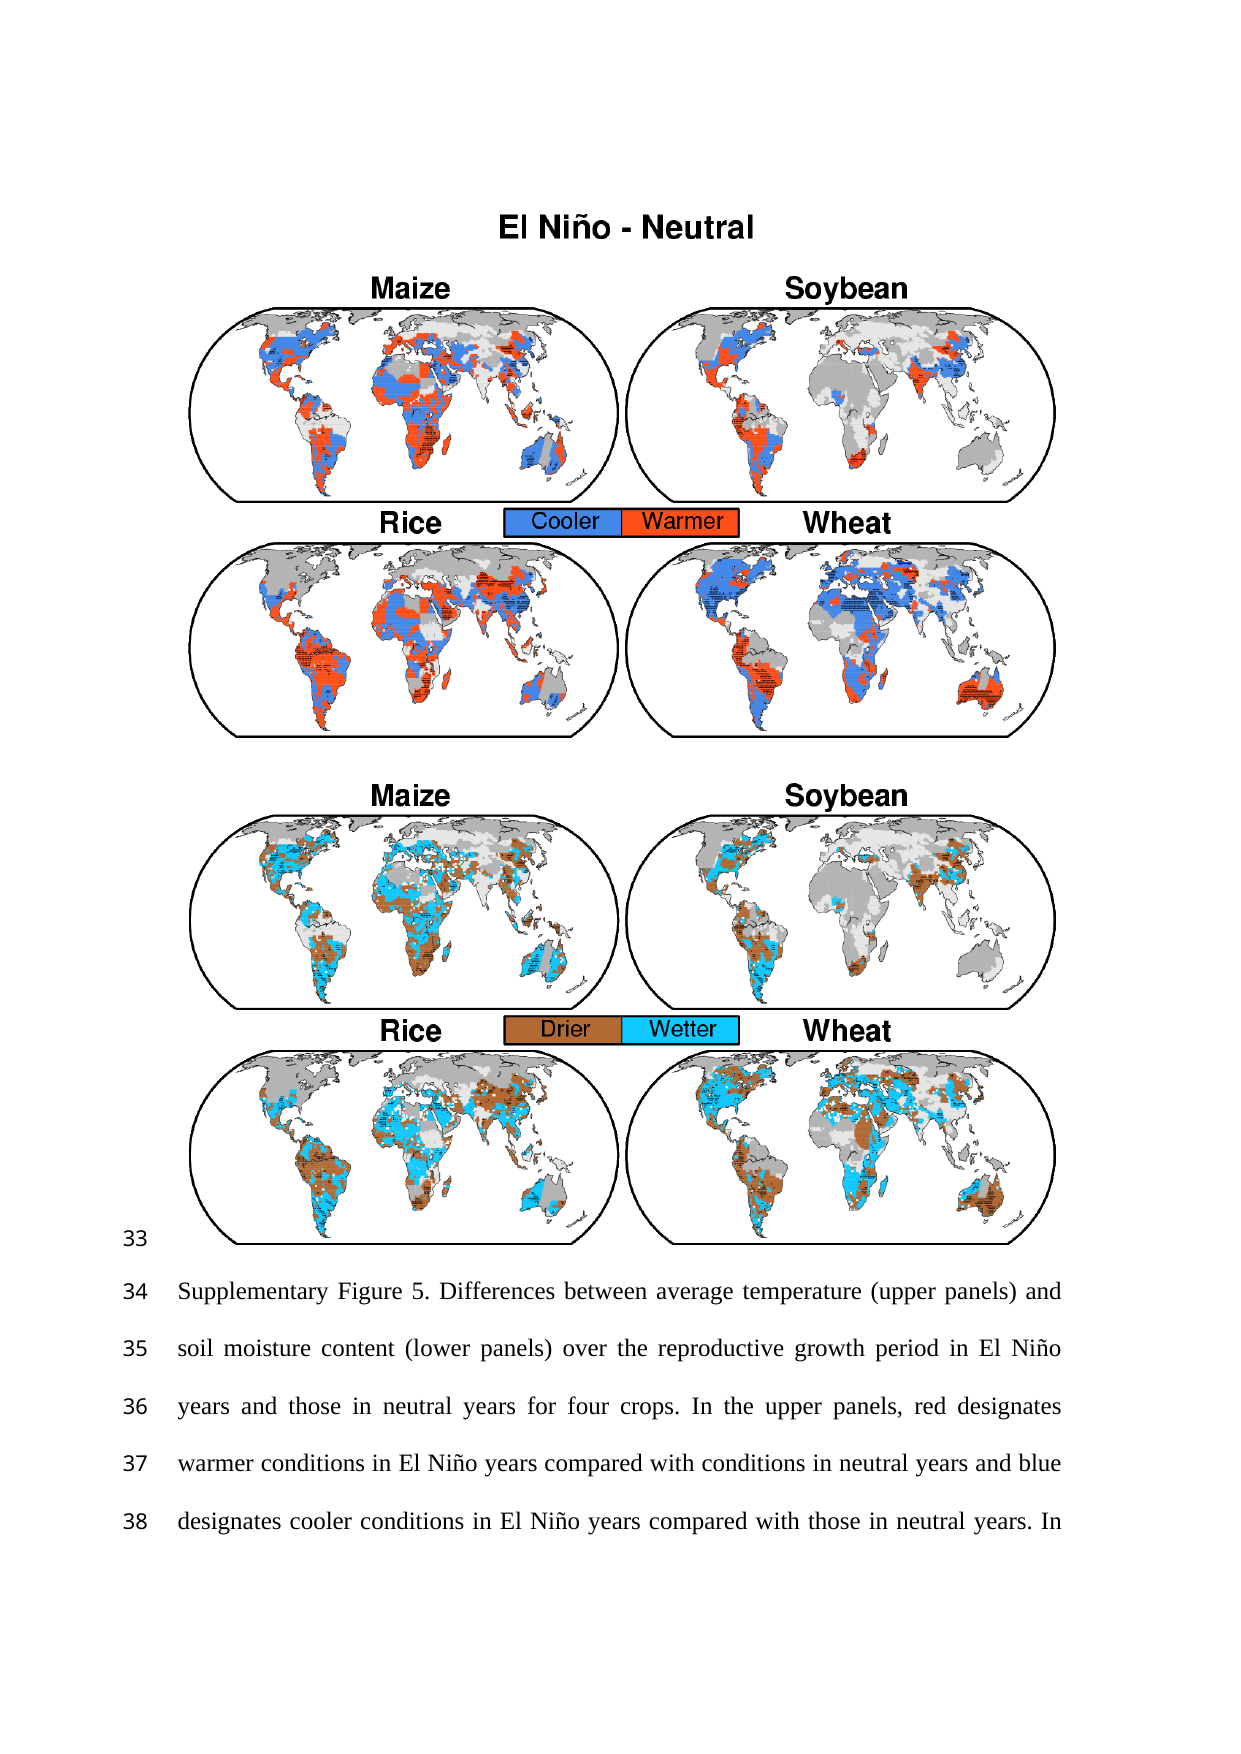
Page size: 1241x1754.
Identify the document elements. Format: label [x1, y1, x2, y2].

picture [181, 206, 1059, 1246]
text [177, 1276, 1063, 1534]
